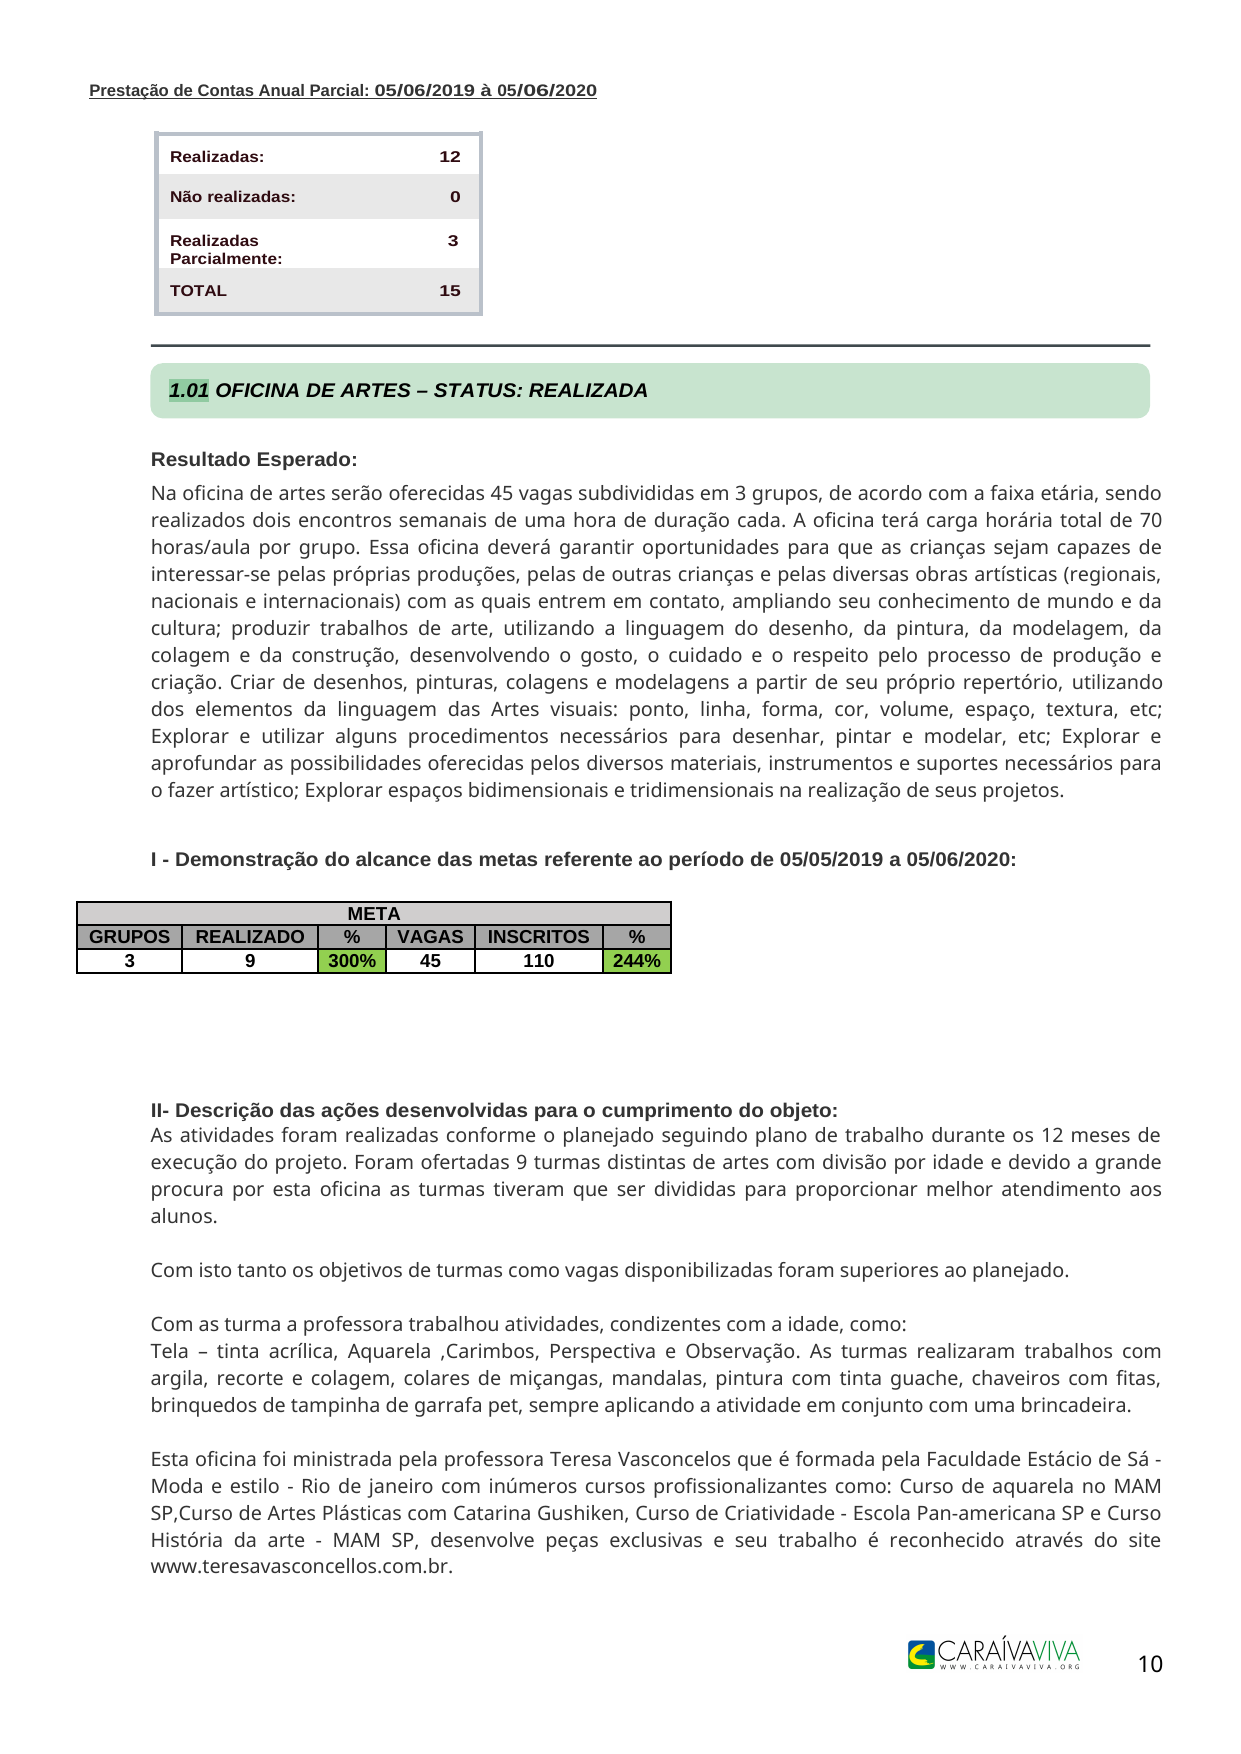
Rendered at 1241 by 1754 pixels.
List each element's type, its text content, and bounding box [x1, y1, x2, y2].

table_cell 15 [370, 268, 479, 312]
table_cell % [604, 926, 670, 948]
table_cell Não realizadas: [159, 174, 370, 219]
table_header META [78, 903, 670, 924]
table_cell INSCRITOS [476, 926, 602, 948]
table_header Realizadas: [159, 136, 370, 174]
table_cell 244% [604, 950, 670, 972]
table_cell 3 [78, 950, 181, 972]
table_cell 110 [476, 950, 602, 972]
table_cell 45 [387, 950, 474, 972]
table_cell 3 [370, 219, 479, 268]
subtitle II- Descrição das ações desenvolvidas para o cumprimento do objeto: [151, 1098, 1163, 1121]
table_header 12 [370, 136, 479, 174]
picture [906, 1634, 1084, 1673]
subtitle I - Demonstração do alcance das metas referente ao período de 05/05/2019 a 05/06/2020: [151, 848, 1163, 871]
table_cell Realizadas Parcialmente: [159, 219, 370, 268]
table_cell REALIZADO [183, 926, 317, 948]
table_cell % [319, 926, 385, 948]
subtitle Esta oficina foi ministrada pela professora Teresa Vasconcelos que é formada pela Faculdade Estácio de Sá - Moda e estilo - Rio de janeiro com inúmeros cursos profissionalizantes como: Curso de aquarela no MAM SP,Curso de Artes Plásticas com Catarina Gushiken, Curso de Criatividade - Escola Pan-americana SP e Curso História da arte - MAM SP, desenvolve peças exclusivas e seu trabalho é reconhecido através do site www.teresavasconcellos.com.br. [150, 1445, 1163, 1580]
table_cell GRUPOS [78, 926, 181, 948]
table_cell 9 [183, 950, 317, 972]
text Na oficina de artes serão oferecidas 45 vagas subdivididas em 3 grupos, de acordo com a faixa etária, sendo realizados dois encontros semanais de uma hora de duração cada. A oficina terá carga horária total de 70 horas/aula por grupo. Essa oficina deverá garantir oportunidades para que as crianças sejam capazes de interessar-se pelas próprias produções, pelas de outras crianças e pelas diversas obras artísticas (regionais, nacionais e internacionais) com as quais entrem em contato, ampliando seu conhecimento de mundo e da cultura; produzir trabalhos de arte, utilizando a linguagem do desenho, da pintura, da modelagem, da colagem e da construção, desenvolvendo o gosto, o cuidado e o respeito pelo processo de produção e criação. Criar de desenhos, pinturas, colagens e modelagens a partir de seu próprio repertório, utilizando dos elementos da linguagem das Artes visuais: ponto, linha, forma, cor, volume, espaço, textura, etc; Explorar e utilizar alguns procedimentos necessários para desenhar, pintar e modelar, etc; Explorar e aprofundar as possibilidades oferecidas pelos diversos materiais, instrumentos e suportes necessários para o fazer artístico; Explorar espaços bidimensionais e tridimensionais na realização de seus projetos. [151, 479, 1163, 803]
subtitle Tela – tinta acrílica, Aquarela ,Carimbos, Perspectiva e Observação. As turmas realizaram trabalhos com argila, recorte e colagem, colares de miçangas, mandalas, pintura com tinta guache, chaveiros com fitas, brinquedos de tampinha de garrafa pet, sempre aplicando a atividade em conjunto com uma brincadeira. [150, 1337, 1163, 1418]
subtitle Resultado Esperado: [151, 448, 1163, 471]
table_cell 300% [319, 950, 385, 972]
table_cell VAGAS [387, 926, 474, 948]
subtitle As atividades foram realizadas conforme o planejado seguindo plano de trabalho durante os 12 meses de execução do projeto. Foram ofertadas 9 turmas distintas de artes com divisão por idade e devido a grande procura por esta oficina as turmas tiveram que ser divididas para proporcionar melhor atendimento aos alunos. [150, 1121, 1163, 1229]
subtitle Com isto tanto os objetivos de turmas como vagas disponibilizadas foram superiores ao planejado. [150, 1256, 1163, 1283]
table_cell 0 [370, 174, 479, 219]
table_cell TOTAL [159, 268, 370, 312]
subtitle Com as turma a professora trabalhou atividades, condizentes com a idade, como: [150, 1310, 1163, 1337]
